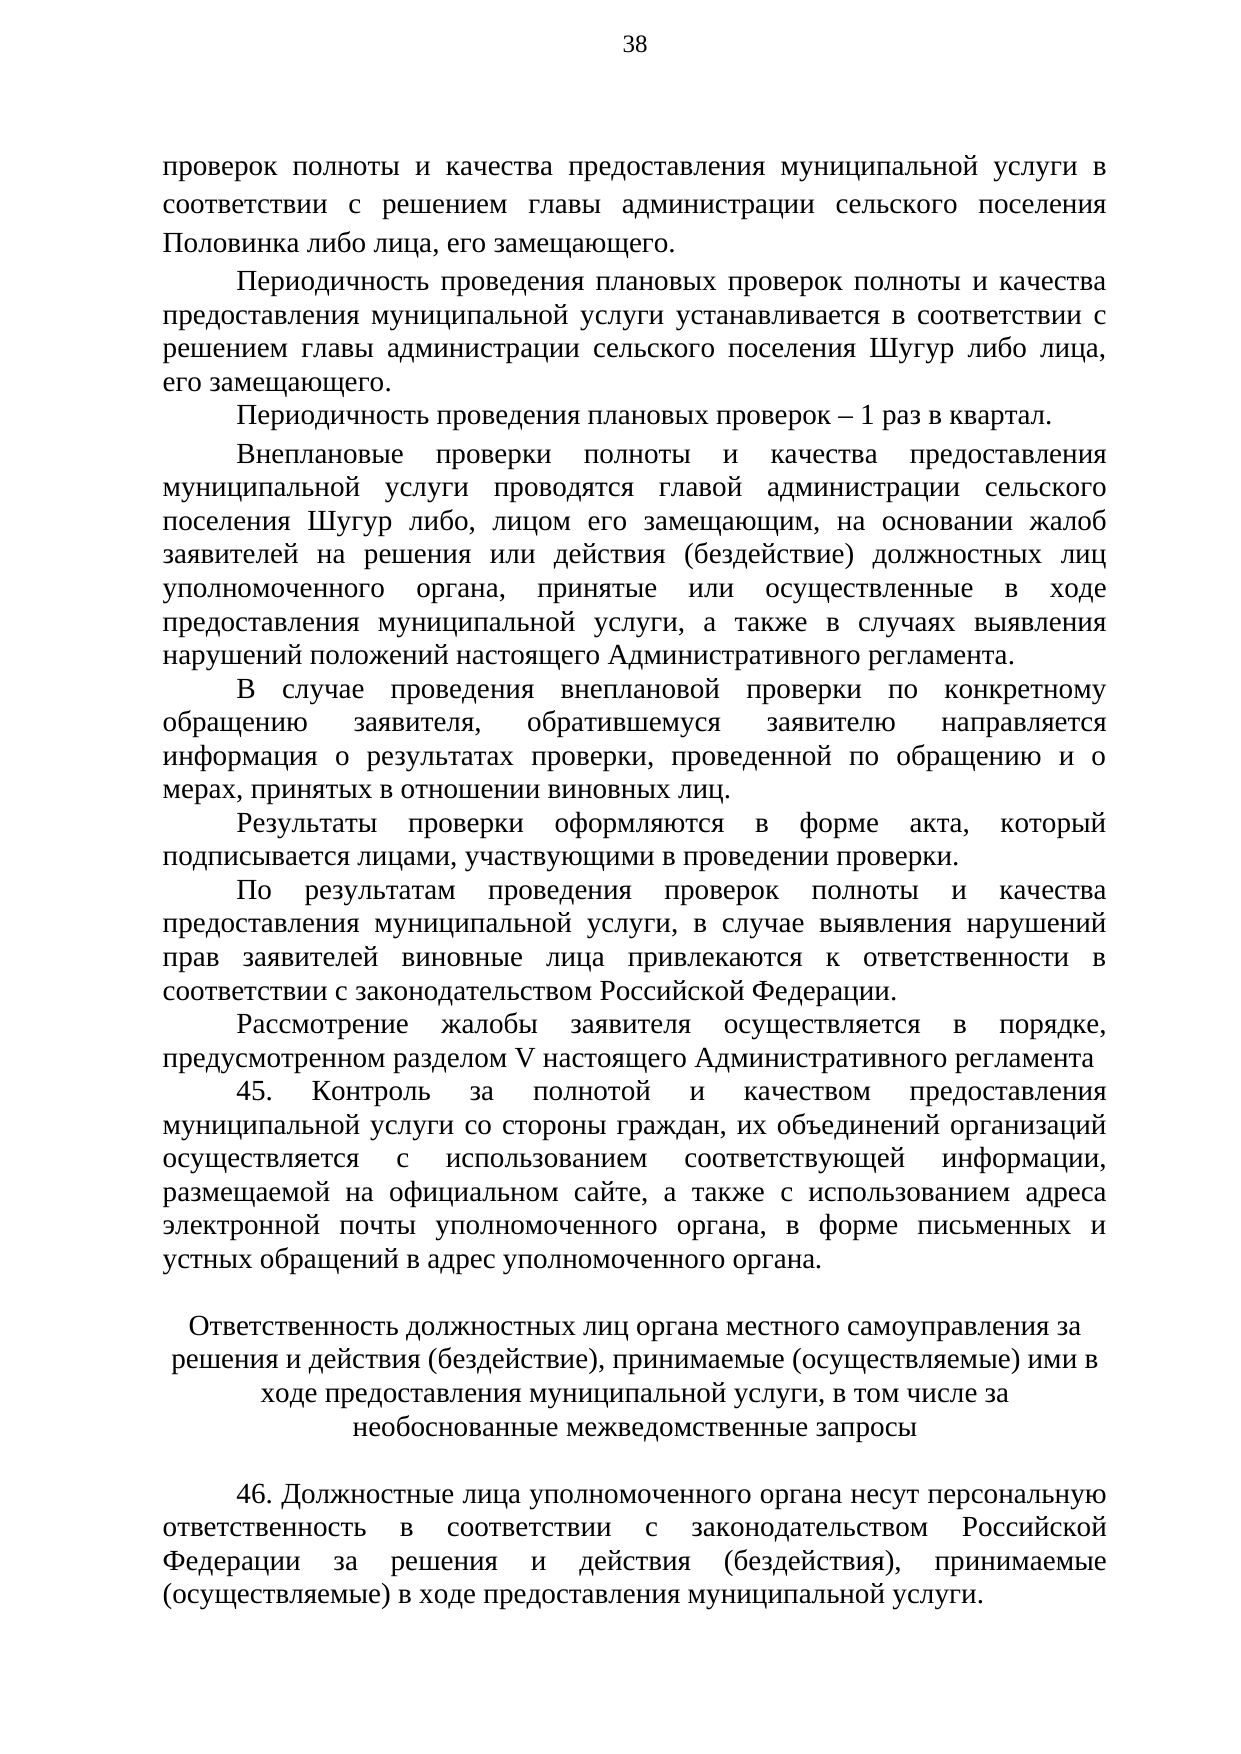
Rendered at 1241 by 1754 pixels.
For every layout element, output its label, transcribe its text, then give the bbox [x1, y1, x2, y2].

text В случае проведения внеплановой проверки по конкретному обращению заявителя, обратившемуся заявителю направляется информация о результатах проверки, проведенной по обращению и о мерах, принятых в отношении виновных лиц. [162, 671, 1107, 805]
text Рассмотрение жалобы заявителя осуществляется в порядке, предусмотренном разделом V настоящего Административного регламента [162, 1006, 1107, 1073]
text По результатам проведения проверок полноты и качества предоставления муниципальной услуги, в случае выявления нарушений прав заявителей виновные лица привлекаются к ответственности в соответствии с законодательством Российской Федерации. [162, 872, 1107, 1006]
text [162, 148, 1107, 258]
text Внеплановые проверки полноты и качества предоставления муниципальной услуги проводятся главой администрации сельского поселения Шугур либо, лицом его замещающим, на основании жалоб заявителей на решения или действия (бездействие) должностных лиц уполномоченного органа, принятые или осуществленные в ходе предоставления муниципальной услуги, а также в случаях выявления нарушений положений настоящего Административного регламента. [162, 436, 1107, 671]
text Периодичность проведения плановых проверок – 1 раз в квартал. [162, 397, 1107, 431]
text Ответственность должностных лиц органа местного самоуправления за решения и действия (бездействие), принимаемые (осуществляемые) ими в ходе предоставления муниципальной услуги, в том числе за необоснованные межведомственные запросы [162, 1308, 1107, 1442]
text Периодичность проведения плановых проверок полноты и качества предоставления муниципальной услуги устанавливается в соответствии с решением главы администрации сельского поселения Шугур либо лица, его замещающего. [162, 263, 1107, 397]
text 46. Должностные лица уполномоченного органа несут персональную ответственность в соответствии с законодательством Российской Федерации за решения и действия (бездействия), принимаемые (осуществляемые) в ходе предоставления муниципальной услуги. [162, 1476, 1107, 1610]
text 45. Контроль за полнотой и качеством предоставления муниципальной услуги со стороны граждан, их объединений организаций осуществляется с использованием соответствующей информации, размещаемой на официальном сайте, а также с использованием адреса электронной почты уполномоченного органа, в форме письменных и устных обращений в адрес уполномоченного органа. [162, 1073, 1107, 1274]
text Результаты проверки оформляются в форме акта, который подписывается лицами, участвующими в проведении проверки. [162, 805, 1107, 872]
